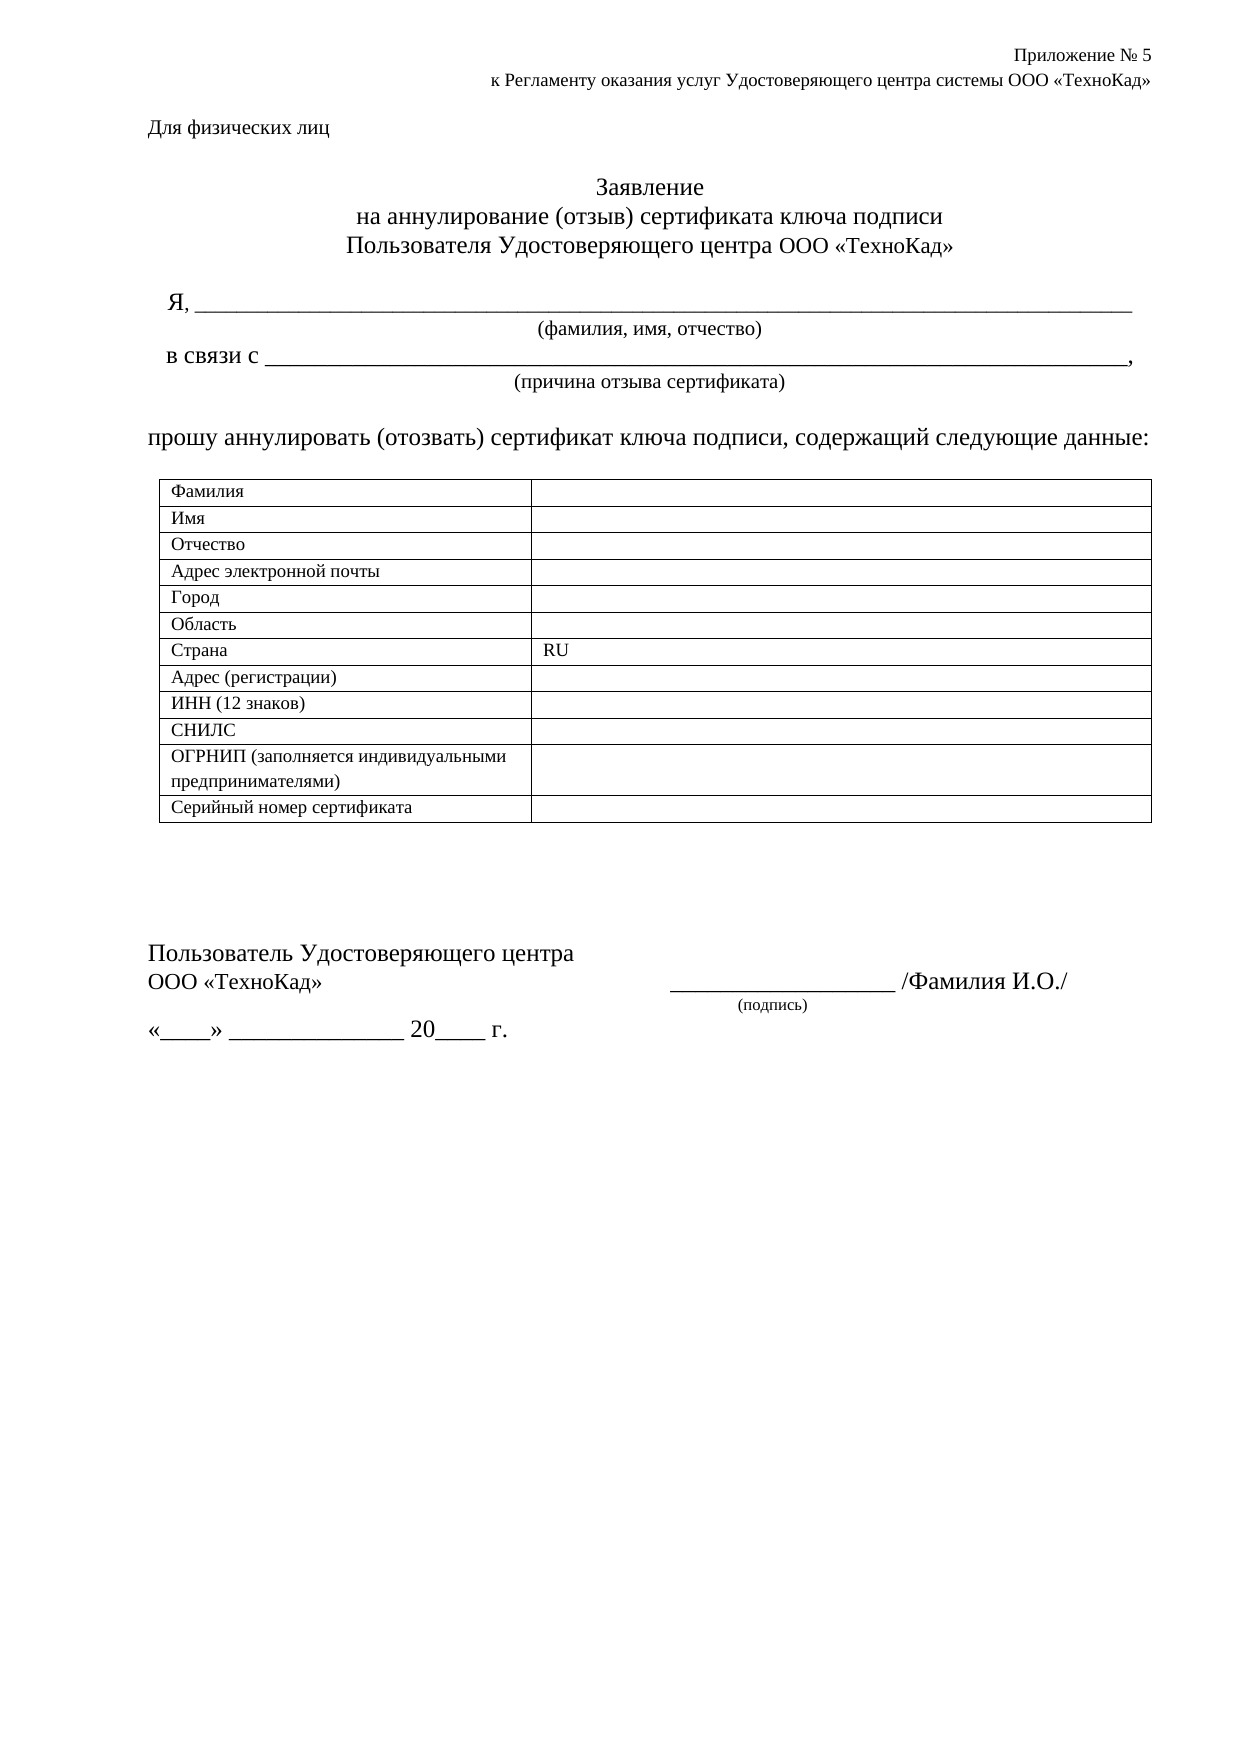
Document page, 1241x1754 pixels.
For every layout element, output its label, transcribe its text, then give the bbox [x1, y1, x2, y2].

text «____» ______________ 20____ г. [148, 1014, 1152, 1043]
table_cell Город [160, 586, 531, 612]
text Пользователя Удостоверяющего центра ООО «ТехноКад» [148, 230, 1152, 259]
table_cell Серийный номер сертификата [160, 796, 531, 822]
table_cell Адрес электронной почты [160, 560, 531, 585]
table_cell [532, 719, 1151, 744]
table_cell [532, 586, 1151, 612]
table_cell RU [532, 639, 1151, 664]
text Приложение № 5 [148, 44, 1152, 66]
text Для физических лиц [148, 115, 1152, 139]
text Я, __________________________________________________________________________________________ [148, 287, 1152, 316]
table_cell [532, 692, 1151, 717]
table_cell [532, 745, 1151, 795]
table_cell Область [160, 613, 531, 638]
text (подпись) [664, 995, 1152, 1014]
table_cell [532, 507, 1151, 532]
text в связи с _____________________________________________________________________, [148, 340, 1152, 369]
text Пользователь Удостоверяющего центра [148, 938, 1152, 966]
table_cell Адрес (регистрации) [160, 666, 531, 691]
text ООО «ТехноКад» __________________ /Фамилия И.О./ [148, 966, 1152, 995]
text к Регламенту оказания услуг Удостоверяющего центра системы ООО «ТехноКад» [148, 69, 1152, 91]
text Заявление [148, 172, 1152, 201]
text прошу аннулировать (отозвать) сертификат ключа подписи, содержащий следующие данные: [148, 422, 1152, 451]
text на аннулирование (отзыв) сертификата ключа подписи [148, 201, 1152, 230]
table_cell СНИЛС [160, 719, 531, 744]
table_cell ОГРНИП (заполняется индивидуальными предпринимателями) [160, 745, 531, 795]
table_cell [532, 796, 1151, 822]
table_cell Страна [160, 639, 531, 664]
table_cell [532, 613, 1151, 638]
text (фамилия, имя, отчество) [148, 316, 1152, 340]
table_cell Отчество [160, 533, 531, 559]
table_header Фамилия [160, 480, 531, 506]
table_cell ИНН (12 знаков) [160, 692, 531, 717]
table_cell Имя [160, 507, 531, 532]
table_header [532, 480, 1151, 506]
text (причина отзыва сертификата) [148, 369, 1152, 393]
table_cell [532, 560, 1151, 585]
table_cell [532, 533, 1151, 559]
table_cell [532, 666, 1151, 691]
